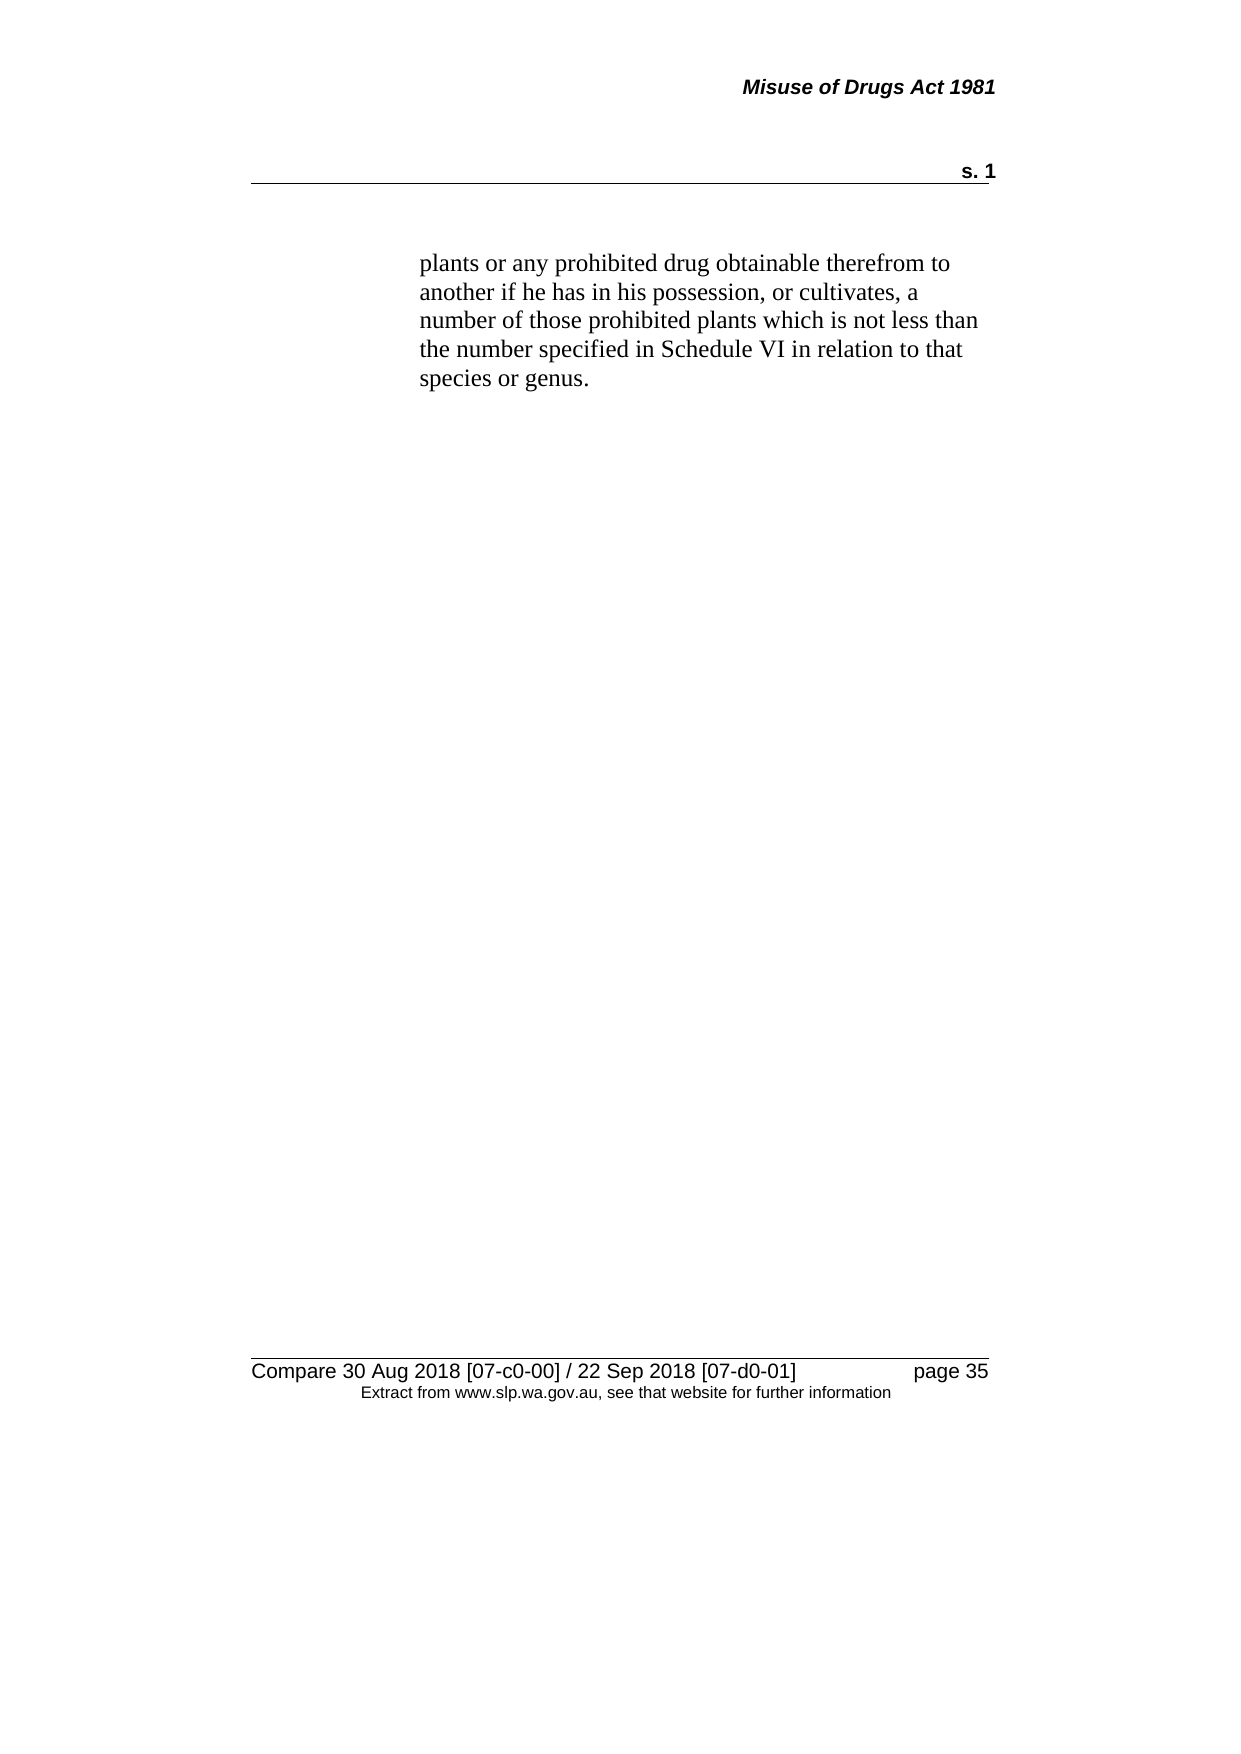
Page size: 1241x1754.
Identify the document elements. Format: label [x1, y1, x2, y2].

text [251, 248, 989, 392]
